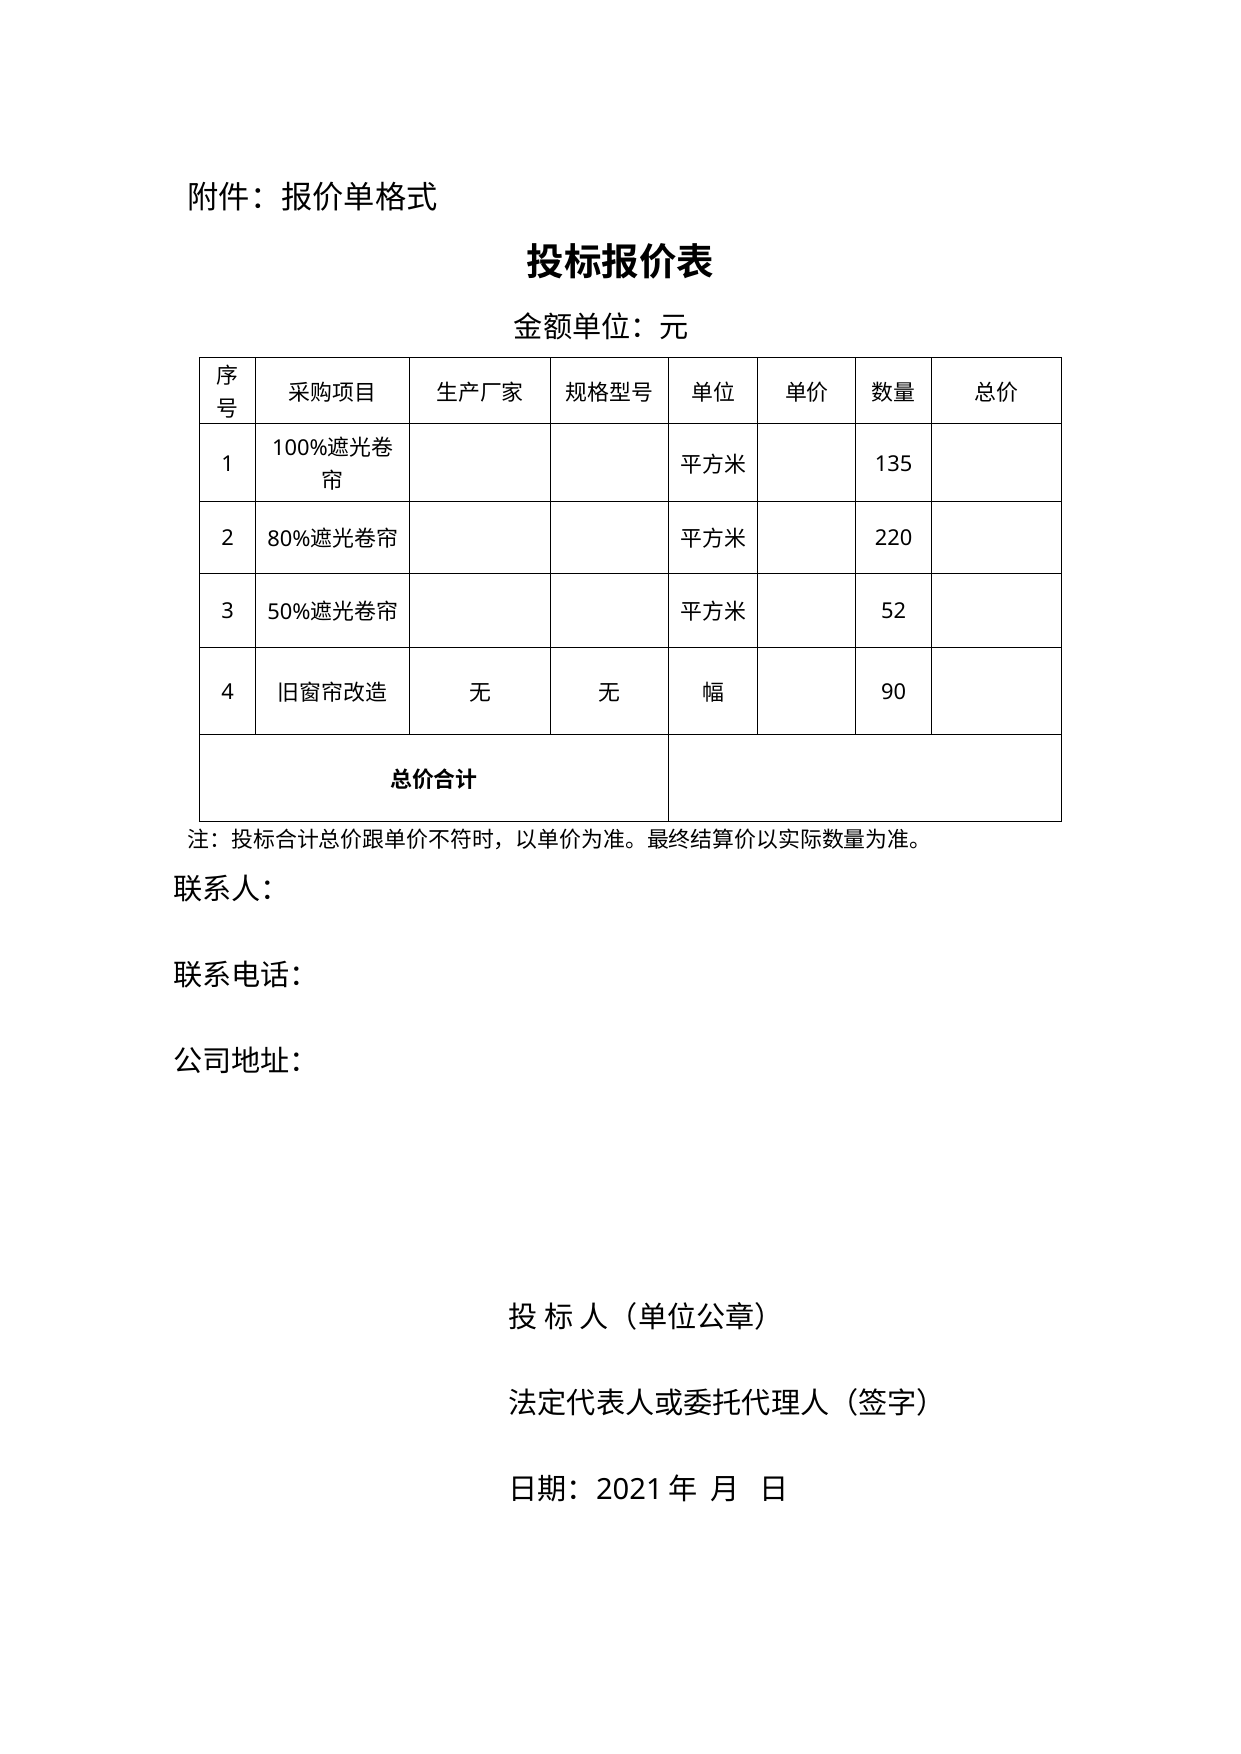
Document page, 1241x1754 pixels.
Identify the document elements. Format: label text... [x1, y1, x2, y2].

table_header 采购项目 [256, 358, 409, 423]
table_cell [551, 574, 668, 647]
text 日期：2021年 月 日 [187, 1454, 1053, 1519]
table_cell 总价合计 [200, 735, 668, 821]
table_cell 平方米 [669, 424, 757, 501]
table_cell [932, 424, 1061, 501]
text 投标报价表 [187, 227, 1053, 292]
table_header 单价 [758, 358, 855, 423]
table_header 规格型号 [551, 358, 668, 423]
table_cell [758, 574, 855, 647]
table_cell 无 [410, 648, 550, 734]
table_cell 旧窗帘改造 [256, 648, 409, 734]
text 法定代表人或委托代理人（签字） [187, 1368, 1053, 1433]
table_cell 3 [200, 574, 255, 647]
table_cell [410, 502, 550, 573]
table_cell 2 [200, 502, 255, 573]
table_cell [932, 574, 1061, 647]
table_header 序号 [200, 358, 255, 423]
table_cell [932, 648, 1061, 734]
table_cell 幅 [669, 648, 757, 734]
text 注：投标合计总价跟单价不符时，以单价为准。最终结算价以实际数量为准。 [187, 822, 1053, 854]
table_cell 平方米 [669, 574, 757, 647]
text 公司地址： [173, 1027, 1053, 1092]
table_header 数量 [856, 358, 931, 423]
table_cell 90 [856, 648, 931, 734]
table_cell 无 [551, 648, 668, 734]
table_cell 1 [200, 424, 255, 501]
table_cell 4 [200, 648, 255, 734]
table_cell 135 [856, 424, 931, 501]
table_cell 平方米 [669, 502, 757, 573]
table_cell [758, 502, 855, 573]
table_cell 52 [856, 574, 931, 647]
table_cell 80%遮光卷帘 [256, 502, 409, 573]
table_header 总价 [932, 358, 1061, 423]
text 联系人： [173, 854, 1053, 919]
table_header 单位 [669, 358, 757, 423]
table_header 生产厂家 [410, 358, 550, 423]
table_cell 100%遮光卷帘 [256, 424, 409, 501]
text 金额单位：元 [187, 292, 1053, 357]
table_cell 50%遮光卷帘 [256, 574, 409, 647]
table_cell [410, 424, 550, 501]
text 联系电话： [173, 940, 1053, 1005]
table_cell [758, 648, 855, 734]
table_cell [551, 424, 668, 501]
table_cell [758, 424, 855, 501]
table_cell 220 [856, 502, 931, 573]
table_cell [551, 502, 668, 573]
text 附件：报价单格式 [187, 162, 1053, 227]
table_cell [932, 502, 1061, 573]
table_cell [669, 735, 1061, 821]
text 投 标 人（单位公章） [187, 1282, 1053, 1347]
table_cell [410, 574, 550, 647]
